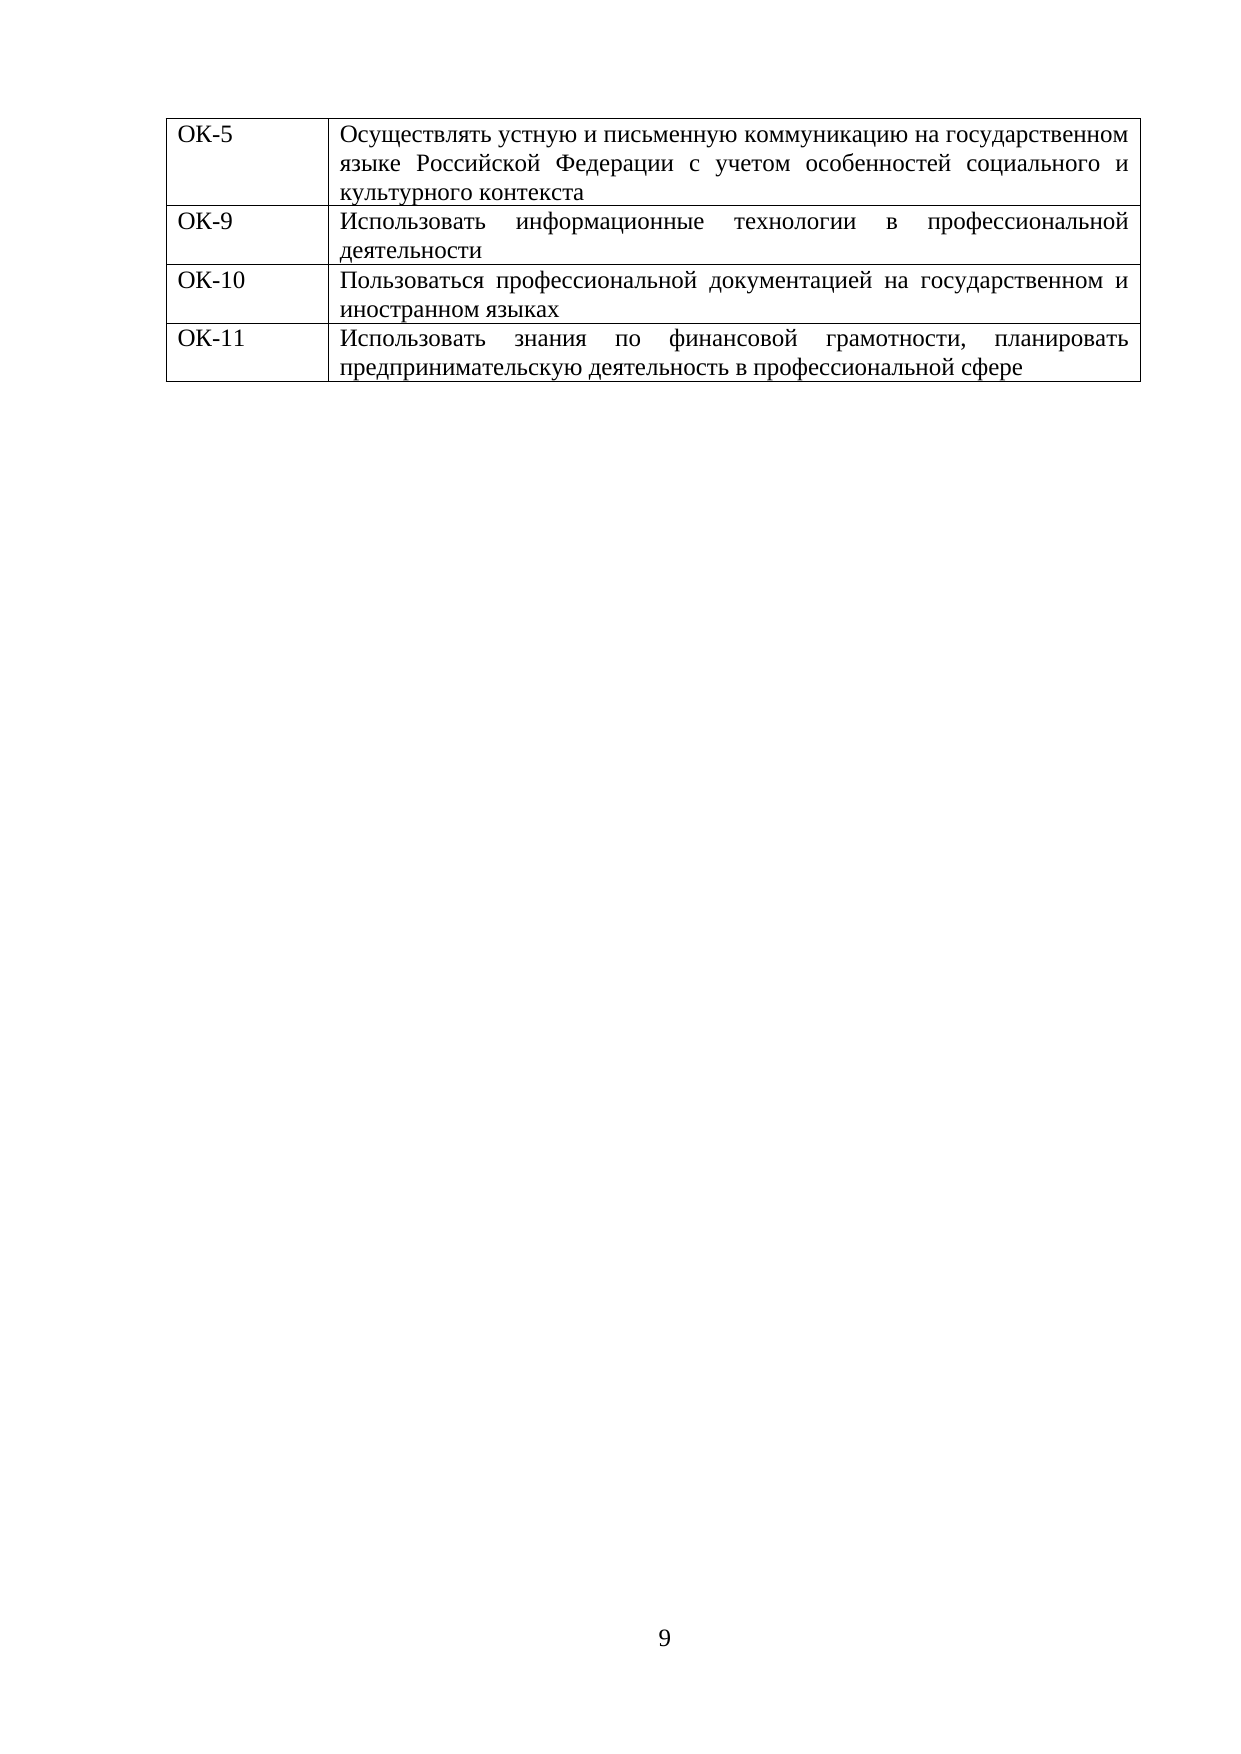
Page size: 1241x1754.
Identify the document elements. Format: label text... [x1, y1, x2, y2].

table_cell Использовать знания по финансовой грамотности, планировать предпринимательскую деятельность в профессиональной сфере [329, 324, 1140, 381]
table_cell ОК-11 [167, 324, 328, 381]
table_cell Использовать информационные технологии в профессиональной деятельности [329, 206, 1140, 264]
table_cell ОК-9 [167, 206, 328, 264]
table_cell Пользоваться профессиональной документацией на государственном и иностранном языках [329, 265, 1140, 322]
table_cell ОК-10 [167, 265, 328, 322]
table_cell ОК-5 [167, 119, 328, 205]
table_cell Осуществлять устную и письменную коммуникацию на государственном языке Российской Федерации с учетом особенностей социального и культурного контекста [329, 119, 1140, 205]
